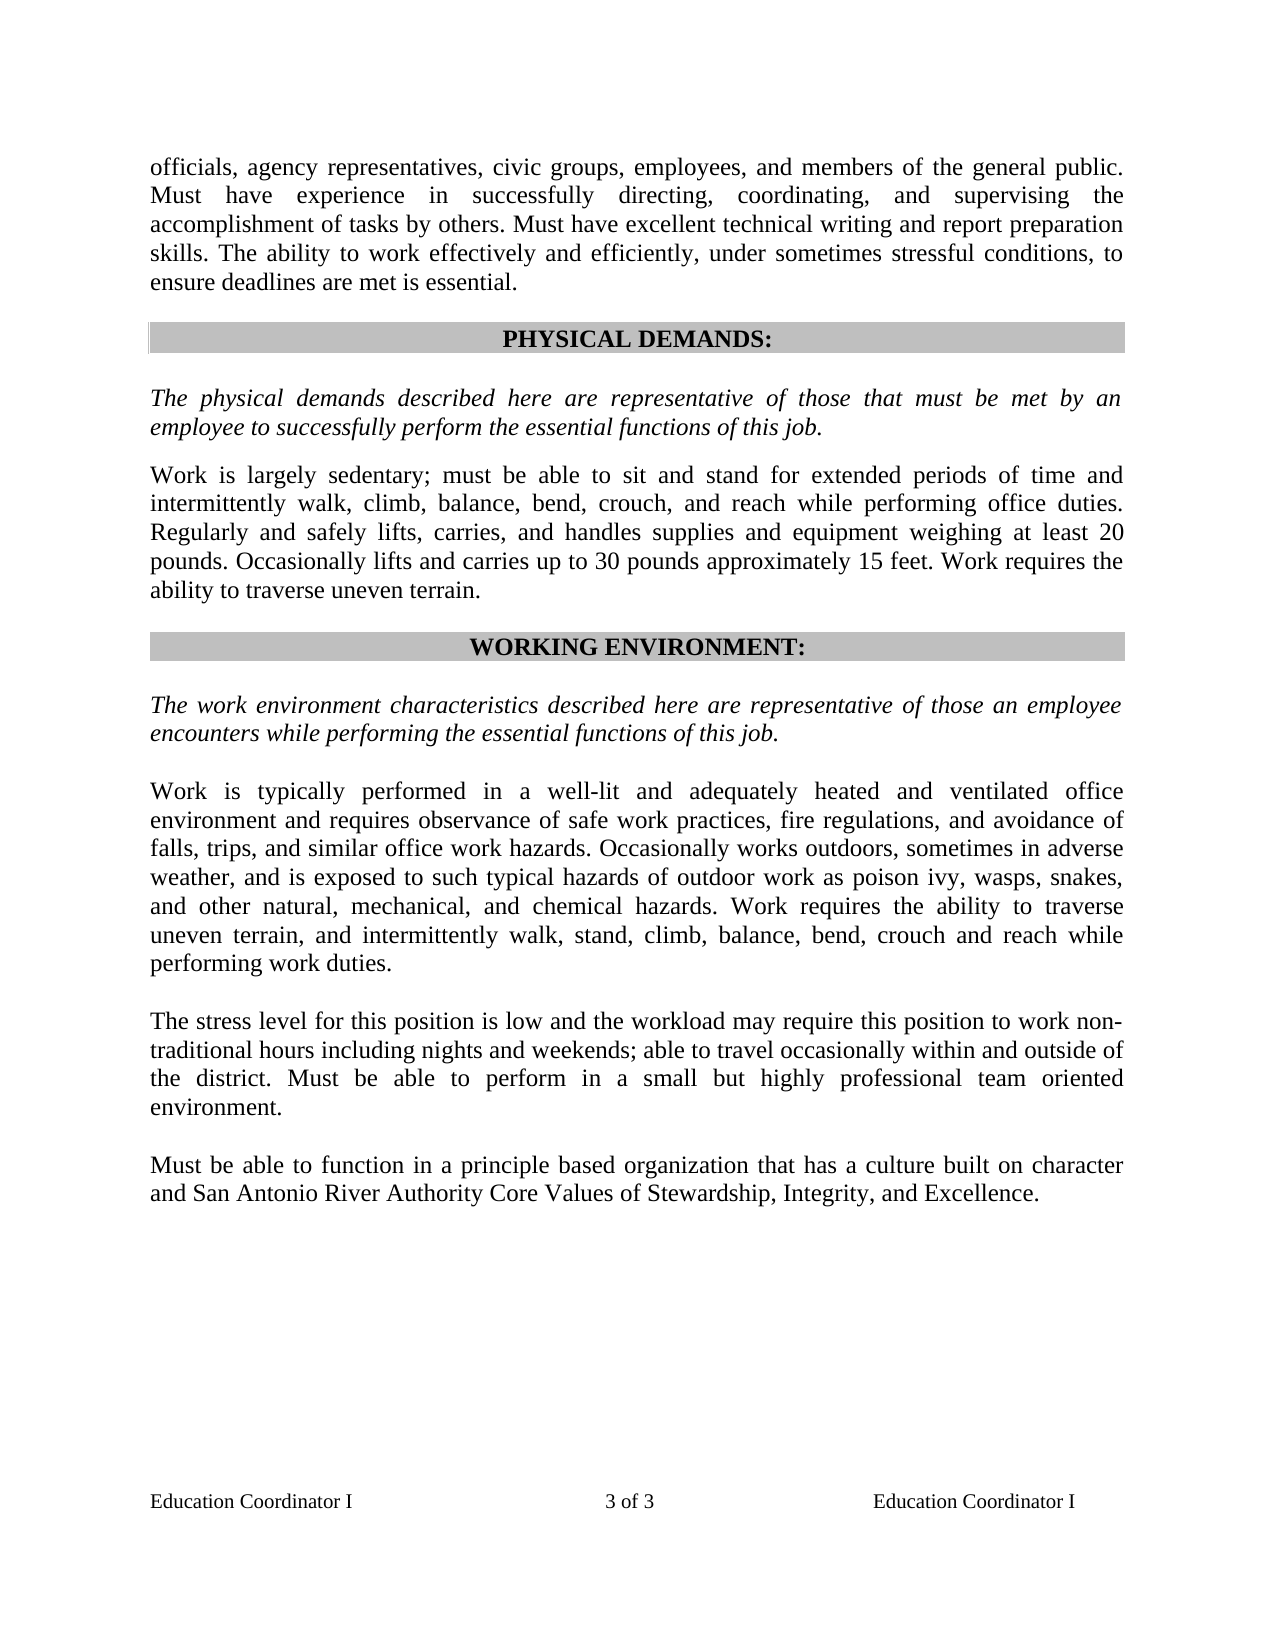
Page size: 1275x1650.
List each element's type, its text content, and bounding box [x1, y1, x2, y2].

text The work environment characteristics described here are representative of those an employee encounters while performing the essential functions of this job. [150, 690, 1125, 747]
text Work is typically performed in a well-lit and adequately heated and ventilated office environment and requires observance of safe work practices, fire regulations, and avoidance of falls, trips, and similar office work hazards. Occasionally works outdoors, sometimes in adverse weather, and is exposed to such typical hazards of outdoor work as poison ivy, wasps, snakes, and other natural, mechanical, and chemical hazards. Work requires the ability to traverse uneven terrain, and intermittently walk, stand, climb, balance, bend, crouch and reach while performing work duties. [150, 776, 1125, 977]
text Must be able to function in a principle based organization that has a culture built on character and San Antonio River Authority Core Values of Stewardship, Integrity, and Excellence. [150, 1150, 1125, 1207]
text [150, 152, 1125, 295]
text WORKING ENVIRONMENT: [150, 632, 1125, 661]
text The physical demands described here are representative of those that must be met by an employee to successfully perform the essential functions of this job. [150, 383, 1125, 441]
text Work is largely sedentary; must be able to sit and stand for extended periods of time and intermittently walk, climb, balance, bend, crouch, and reach while performing office duties. Regularly and safely lifts, carries, and handles supplies and equipment weighing at least 20 pounds. Occasionally lifts and carries up to 30 pounds approximately 15 feet. Work requires the ability to traverse uneven terrain. [150, 460, 1125, 603]
text The stress level for this position is low and the workload may require this position to work non-traditional hours including nights and weekends; able to travel occasionally within and outside of the district. Must be able to perform in a small but highly professional team oriented environment. [150, 1006, 1125, 1121]
text PHYSICAL DEMANDS: [150, 322, 1125, 353]
